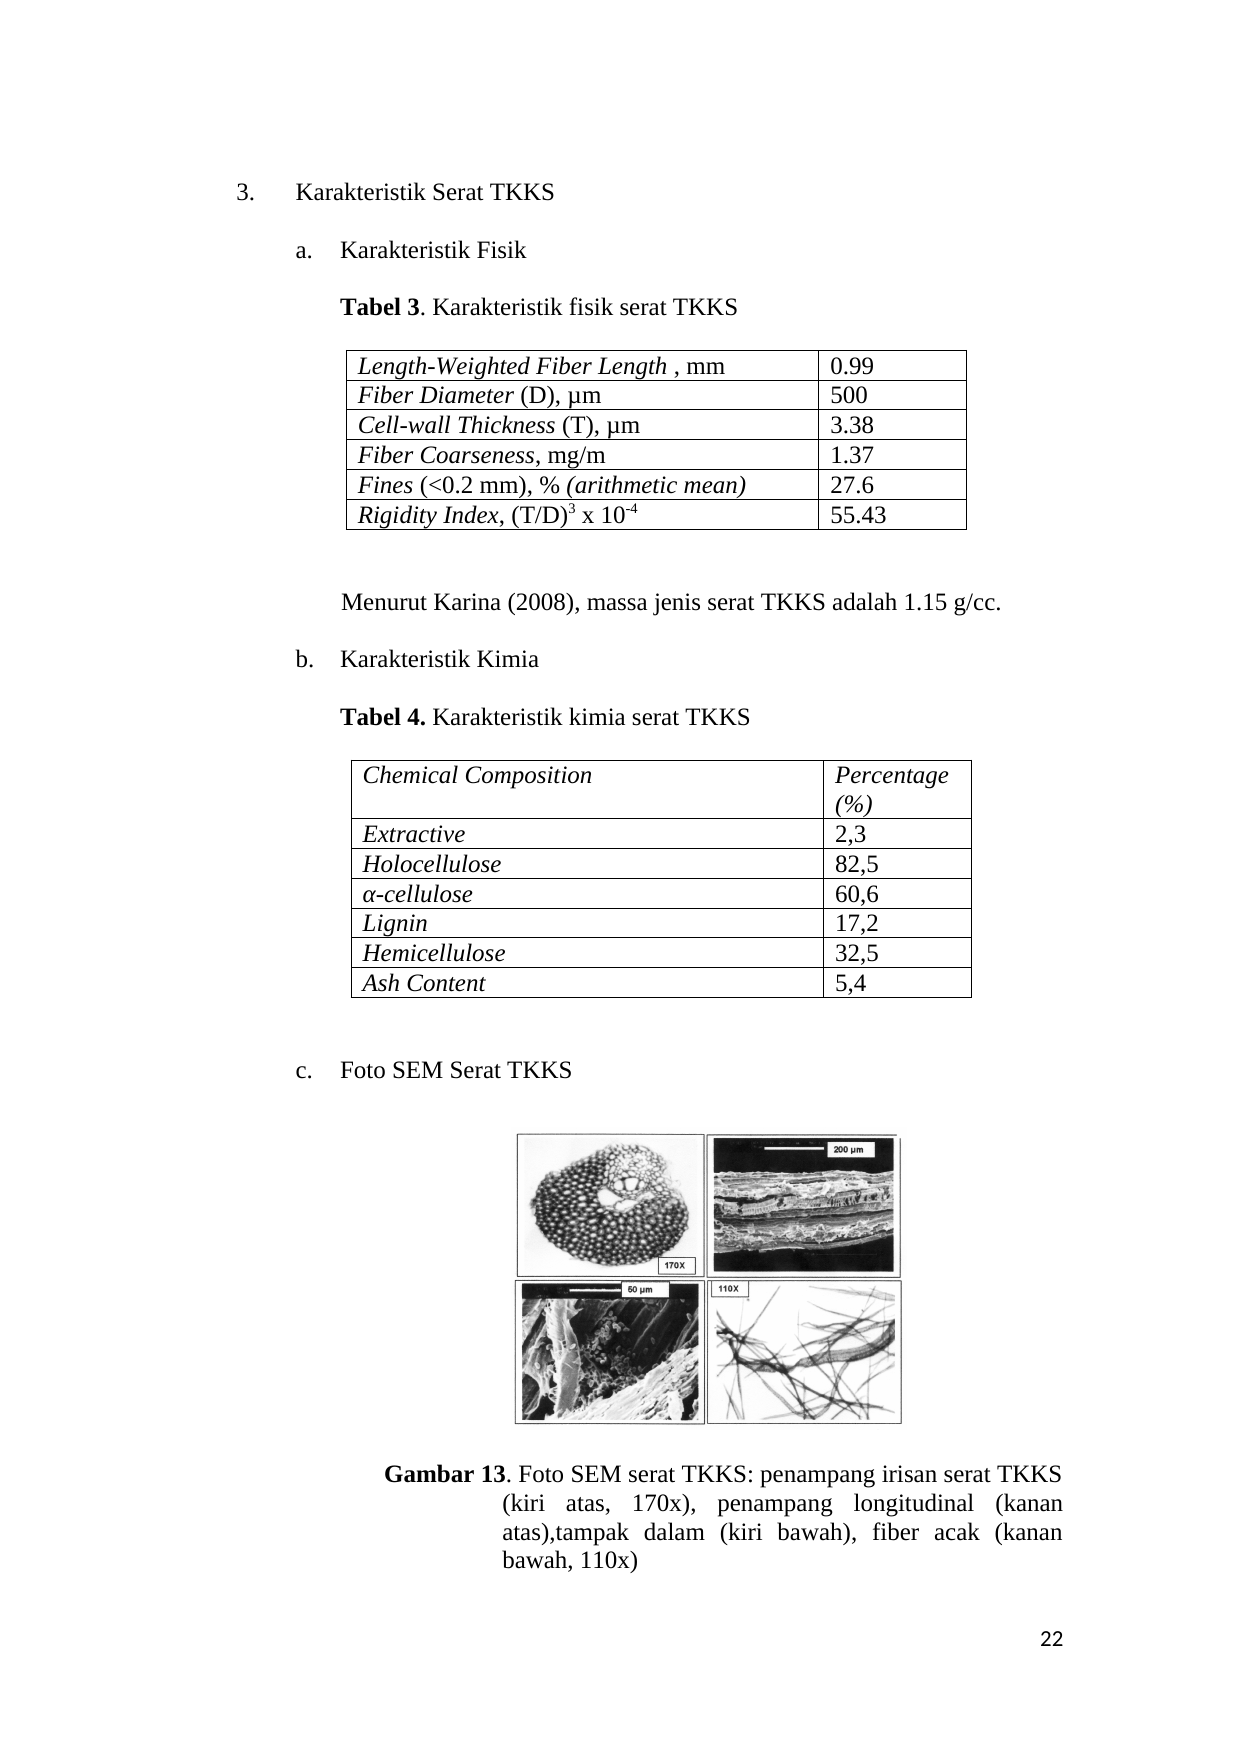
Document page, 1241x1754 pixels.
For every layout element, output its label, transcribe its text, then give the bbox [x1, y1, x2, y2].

table_cell 5,4 [824, 968, 971, 997]
table_cell 3.38 [819, 410, 966, 439]
table_cell Ash Content [352, 968, 823, 997]
table_cell 2,3 [824, 819, 971, 848]
table_cell Hemicellulose [352, 938, 823, 967]
table_cell 27.6 [819, 470, 966, 499]
table_cell Fiber Diameter (D), µm [347, 381, 818, 409]
table_cell 55.43 [819, 500, 966, 528]
text Gambar 13. Foto SEM serat TKKS: penampang irisan serat TKKS (kiri atas, 170x), penampang longitudinal (kanan atas),tampak dalam (kiri bawah), fiber acak (kanan bawah, 110x) [384, 1459, 1063, 1574]
table_cell Holocellulose [352, 849, 823, 878]
table_cell 32,5 [824, 938, 971, 967]
table_cell α-cellulose [352, 879, 823, 907]
list Karakteristik Fisik [295, 235, 1063, 263]
table_header Length-Weighted Fiber Length , mm [347, 351, 818, 379]
table_cell 1.37 [819, 440, 966, 469]
picture [510, 1127, 907, 1430]
text Tabel 4. Karakteristik kimia serat TKKS [340, 702, 1063, 731]
list Foto SEM Serat TKKS [295, 1055, 1063, 1084]
table_cell Fines (<0.2 mm), % (arithmetic mean) [347, 470, 818, 499]
table_cell 60,6 [824, 879, 971, 907]
table_cell 82,5 [824, 849, 971, 878]
table_cell 500 [819, 381, 966, 409]
table_cell Fiber Coarseness, mg/m [347, 440, 818, 469]
list Karakteristik Kimia [295, 644, 1063, 673]
list Karakteristik Serat TKKS [236, 177, 1063, 206]
table_cell Rigidity Index, (T/D)3 x 10-4 [347, 500, 818, 528]
text Tabel 3. Karakteristik fisik serat TKKS [340, 292, 1063, 321]
table_cell 17,2 [824, 909, 971, 937]
table_cell Lignin [352, 909, 823, 937]
table_cell Extractive [352, 819, 823, 848]
text Menurut Karina (2008), massa jenis serat TKKS adalah 1.15 g/cc. [340, 587, 1063, 616]
table_header 0.99 [819, 351, 966, 379]
table_header Percentage (%) [824, 761, 971, 818]
table_header Chemical Composition [352, 761, 823, 818]
table_cell Cell-wall Thickness (T), µm [347, 410, 818, 439]
